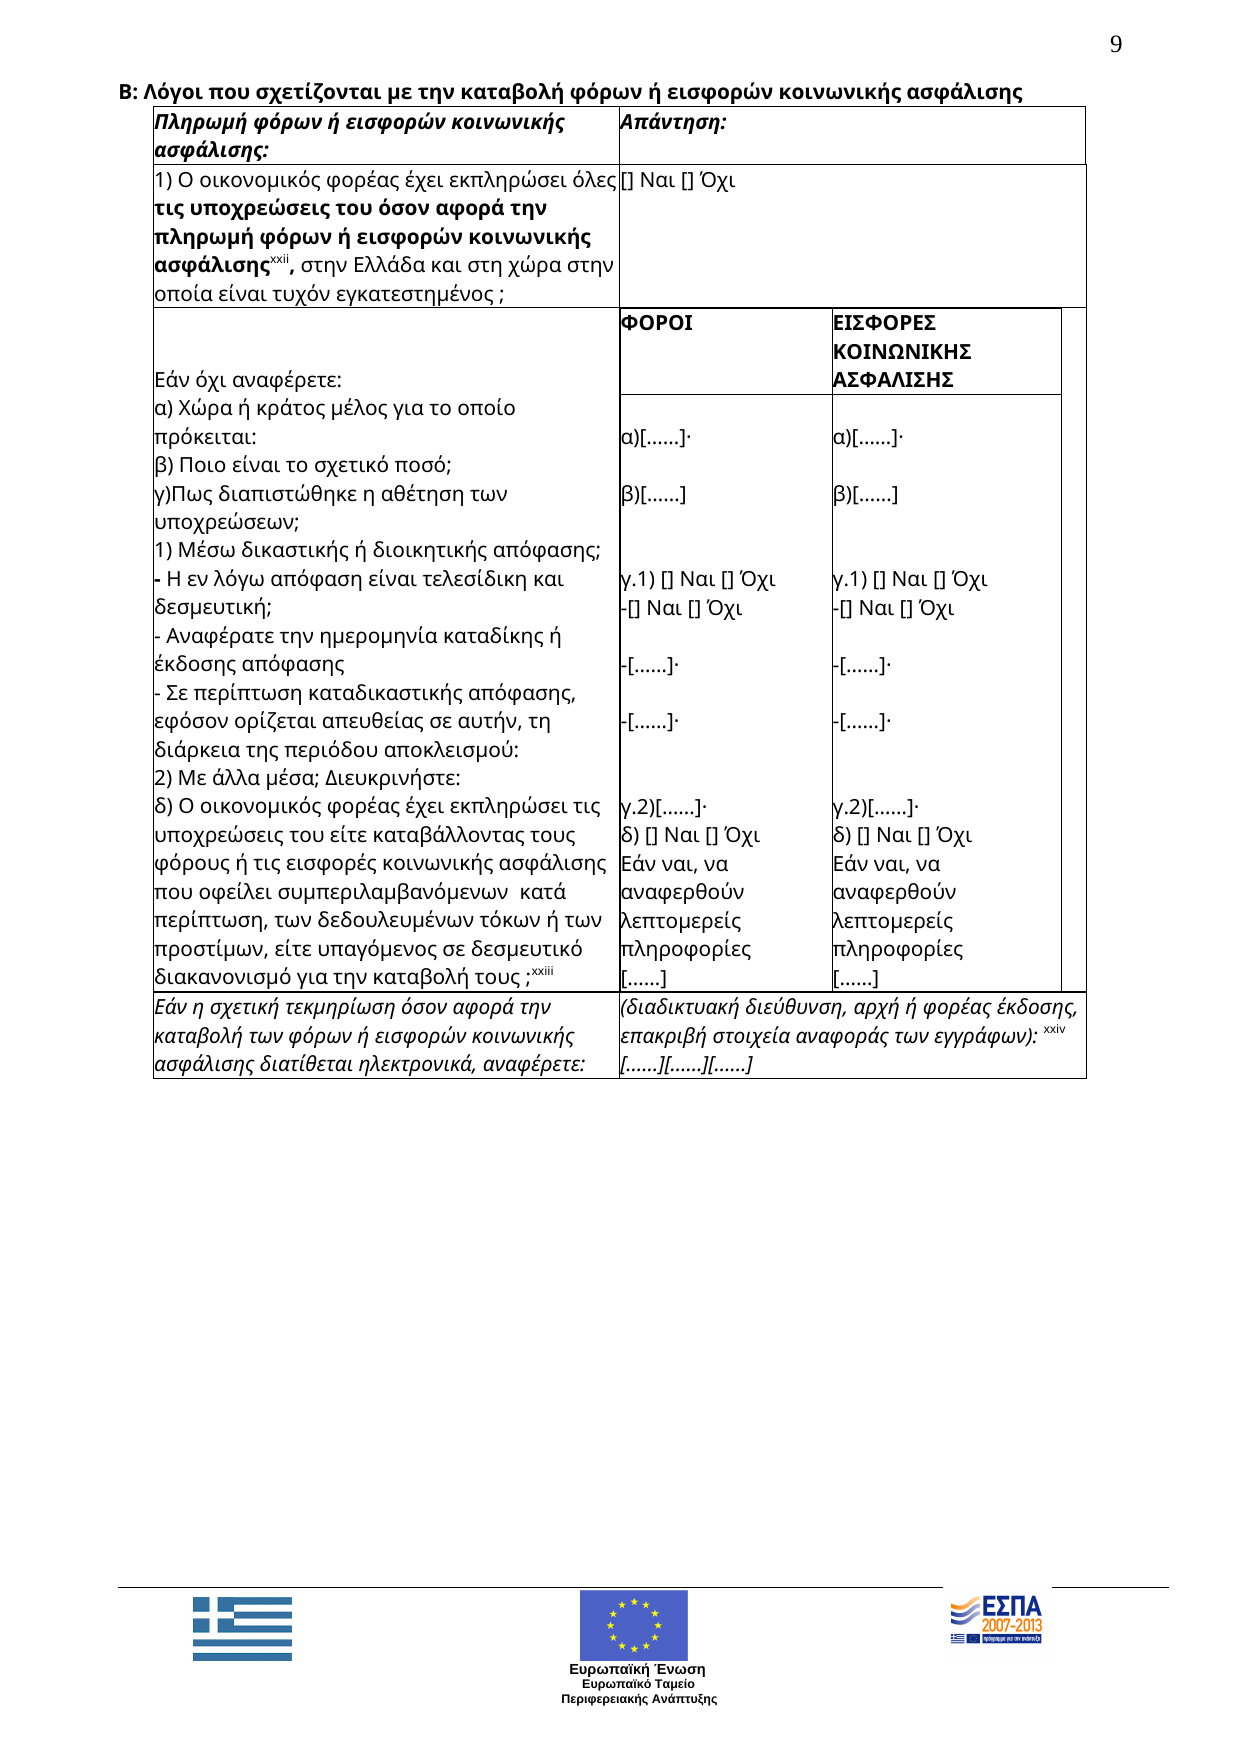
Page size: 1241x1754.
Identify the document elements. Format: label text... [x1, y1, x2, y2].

table_cell [] Ναι [] Όχι [620, 165, 1086, 307]
table_cell Εάν όχι αναφέρετε: α) Χώρα ή κράτος μέλος για το οποίο πρόκειται: β) Ποιο είναι το σχετικό ποσό; γ)Πως διαπιστώθηκε η αθέτηση των υποχρεώσεων; 1) Μέσω δικαστικής ή διοικητικής απόφασης; - Η εν λόγω απόφαση είναι τελεσίδικη και δεσμευτική; - Αναφέρατε την ημερομηνία καταδίκης ή έκδοσης απόφασης - Σε περίπτωση καταδικαστικής απόφασης, εφόσον ορίζεται απευθείας σε αυτήν, τη διάρκεια της περιόδου αποκλεισμού: 2) Με άλλα μέσα; Διευκρινήστε: δ) Ο οικονομικός φορέας έχει εκπληρώσει τις υποχρεώσεις του είτε καταβάλλοντας τους φόρους ή τις εισφορές κοινωνικής ασφάλισης που οφείλει συμπεριλαμβανόμενων κατά περίπτωση, των δεδουλευμένων τόκων ή των προστίμων, είτε υπαγόμενος σε δεσμευτικό διακανονισμό για την καταβολή τους ; [154, 308, 619, 991]
table_cell 1) Ο οικονομικός φορέας έχει εκπληρώσει όλες τις υποχρεώσεις του όσον αφορά την πληρωμή φόρων ή εισφορών κοινωνικής ασφάλισης, στην Ελλάδα και στη χώρα στην οποία είναι τυχόν εγκατεστημένος ; [154, 165, 619, 307]
picture [193, 1597, 292, 1652]
table_header Πληρωμή φόρων ή εισφορών κοινωνικής ασφάλισης: [154, 107, 619, 164]
table_cell [833, 395, 1061, 991]
table_cell Εάν η σχετική τεκμηρίωση όσον αφορά την καταβολή των φόρων ή εισφορών κοινωνικής ασφάλισης διατίθεται ηλεκτρονικά, αναφέρετε: [154, 993, 619, 1078]
picture [580, 1590, 688, 1661]
table_cell (διαδικτυακή διεύθυνση, αρχή ή φορέας έκδοσης, επακριβή στοιχεία αναφοράς των εγγράφων): [……][……][……] [620, 993, 1086, 1078]
table_cell [621, 309, 832, 394]
table_cell [1062, 308, 1086, 991]
picture [943, 1587, 1052, 1661]
picture [193, 1655, 292, 1661]
text Β: Λόγοι που σχετίζονται με την καταβολή φόρων ή εισφορών κοινωνικής ασφάλισης [118, 77, 1122, 106]
table_header Απάντηση: [620, 107, 1085, 164]
table_cell [621, 395, 832, 991]
table_cell [833, 309, 1061, 394]
